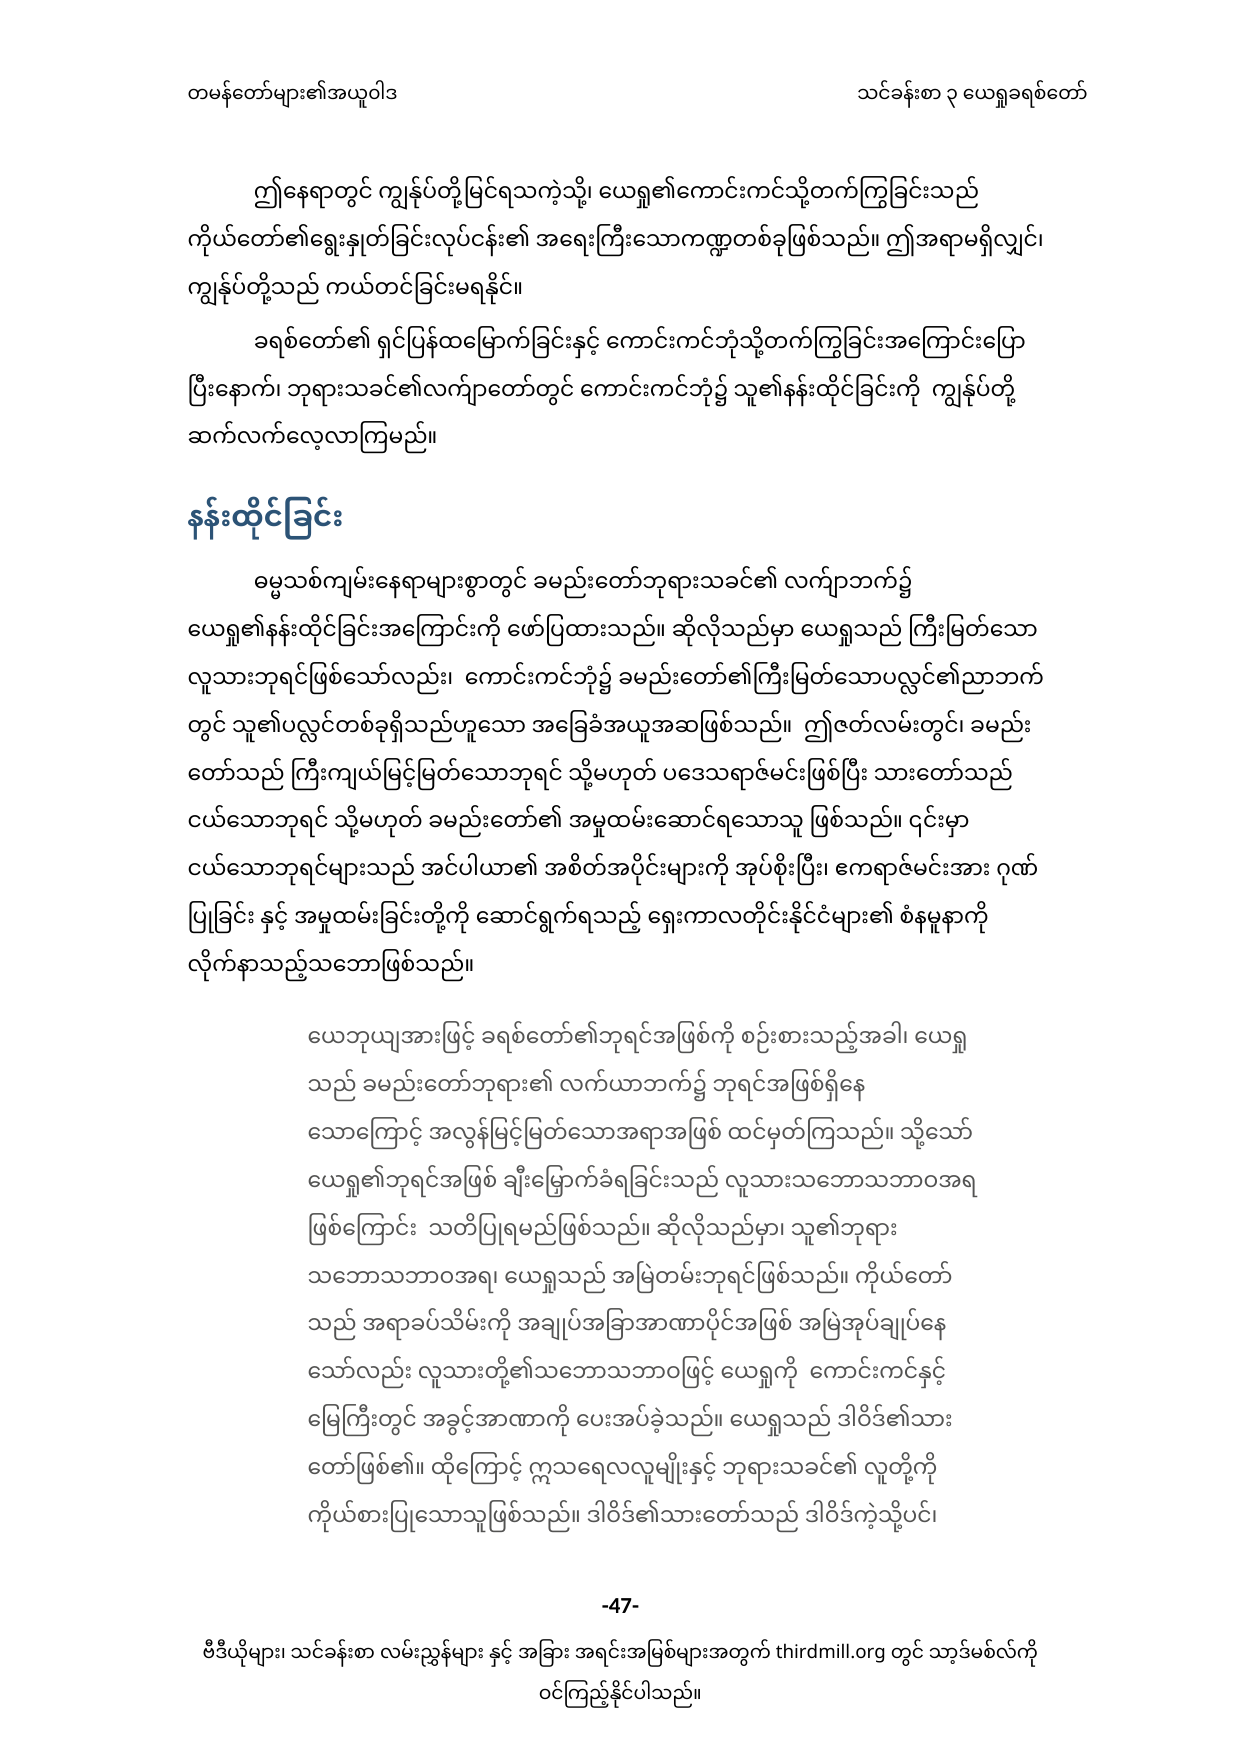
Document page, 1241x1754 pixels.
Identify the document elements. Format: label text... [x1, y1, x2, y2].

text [307, 1015, 978, 1541]
text ဤနေရာတွင် ကျွန်ုပ်တို့မြင်ရသကဲ့သို့၊ ယေရှု၏ကောင်းကင်သို့တက်ကြွခြင်းသည် ကိုယ်တော်၏ရွေးနှုတ်ခြင်းလုပ်ငန်း၏ အရေးကြီးသောကဏ္ဍတစ်ခုဖြစ်သည်။ ဤအရာမရှိလျှင်၊ ကျွန်ုပ်တို့သည် ကယ်တင်ခြင်းမရနိုင်။ [187, 169, 1053, 313]
text ဓမ္မသစ်ကျမ်းနေရာများစွာတွင် ခမည်းတော်ဘုရားသခင်၏ လက်ျာဘက်၌ ယေရှု၏နန်းထိုင်ခြင်းအကြောင်းကို ဖော်ပြထားသည်။ ဆိုလိုသည်မှာ ယေရှုသည် ကြီးမြတ်သောလူသားဘုရင်ဖြစ်သော်လည်း၊ ကောင်းကင်ဘုံ၌ ခမည်းတော်၏ကြီးမြတ်သောပလ္လင်၏ညာဘက်တွင် သူ၏ပလ္လင်တစ်ခုရှိသည်ဟူသော အခြေခံအယူအဆဖြစ်သည်။ ဤဇတ်လမ်းတွင်၊ ခမည်းတော်သည် ကြီးကျယ်မြင့်မြတ်သောဘုရင် သို့မဟုတ် ပဒေသရာဇ်မင်းဖြစ်ပြီး သားတော်သည် ငယ်သောဘုရင် သို့မဟုတ် ခမည်းတော်၏ အမှုထမ်းဆောင်ရသောသူ ဖြစ်သည်။ ၎င်းမှာ ငယ်သောဘုရင်များသည် အင်ပါယာ၏ အစိတ်အပိုင်းများကို အုပ်စိုးပြီး၊ ဧကရာဇ်မင်းအား ဂုဏ်ပြုခြင်း နှင့် အမှုထမ်းခြင်းတို့ကို ဆောင်ရွက်ရသည့် ရှေးကာလတိုင်းနိုင်ငံများ၏ စံနမူနာကို လိုက်နာသည့်သဘောဖြစ်သည်။ [187, 560, 1053, 990]
text ခရစ်တော်၏ ရှင်ပြန်ထမြောက်ခြင်းနှင့် ကောင်းကင်ဘုံသို့တက်ကြွခြင်းအကြောင်းပြောပြီးနောက်၊ ဘုရားသခင်၏လက်ျာတော်တွင် ကောင်းကင်ဘုံ၌ သူ၏နန်းထိုင်ခြင်းကို ကျွန်ုပ်တို့ ဆက်လက်လေ့လာကြမည်။ [187, 319, 1053, 463]
subtitle နန်းထိုင်ခြင်း [187, 488, 1053, 551]
